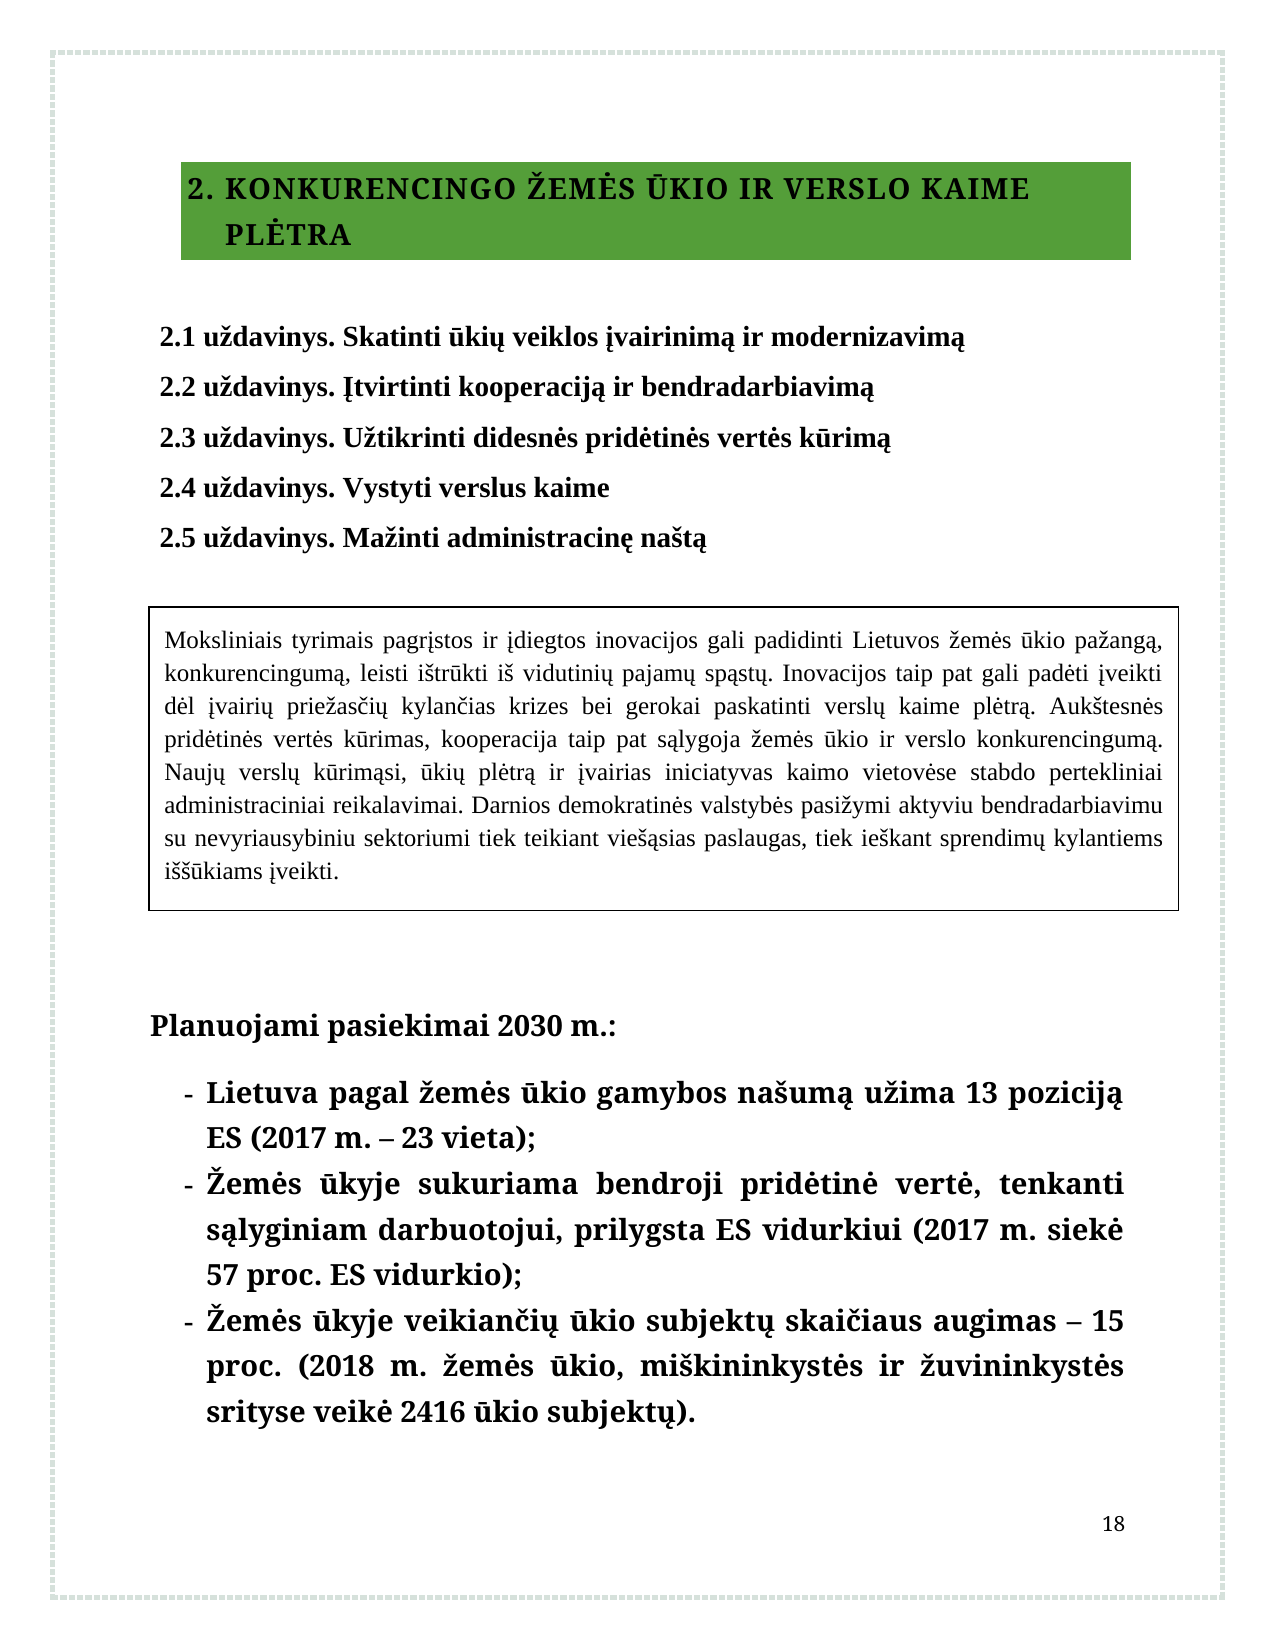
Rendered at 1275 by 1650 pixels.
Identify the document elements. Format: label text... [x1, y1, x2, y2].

list Žemės ūkyje sukuriama bendroji pridėtinė vertė, tenkanti sąlyginiam darbuotojui, prilygsta ES vidurkiui (2017 m. siekė 57 proc. ES vidurkio); [183, 1163, 1125, 1294]
list Žemės ūkyje veikiančių ūkio subjektų skaičiaus augimas – 15 proc. (2018 m. žemės ūkio, miškininkystės ir žuvininkystės srityse veikė 2416 ūkio subjektų). [183, 1300, 1125, 1431]
list 2.5 uždavinys. Mažinti administracinę naštą [159, 520, 1125, 554]
list 2.2 uždavinys. Įtvirtinti kooperaciją ir bendradarbiavimą [159, 369, 1125, 403]
text Planuojami pasiekimai 2030 m.: [150, 1005, 1125, 1045]
list 2.1 uždavinys. Skatinti ūkių veiklos įvairinimą ir modernizavimą [159, 319, 1125, 353]
list 2.4 uždavinys. Vystyti verslus kaime [159, 470, 1125, 504]
subtitle KONKURENCINGO ŽEMĖS ŪKIO IR VERSLO KAIME PLĖTRA [188, 168, 1125, 253]
list Lietuva pagal žemės ūkio gamybos našumą užima 13 poziciją ES (2017 m. – 23 vieta); [183, 1072, 1125, 1157]
list 2.3 uždavinys. Užtikrinti didesnės pridėtinės vertės kūrimą [159, 420, 1125, 453]
